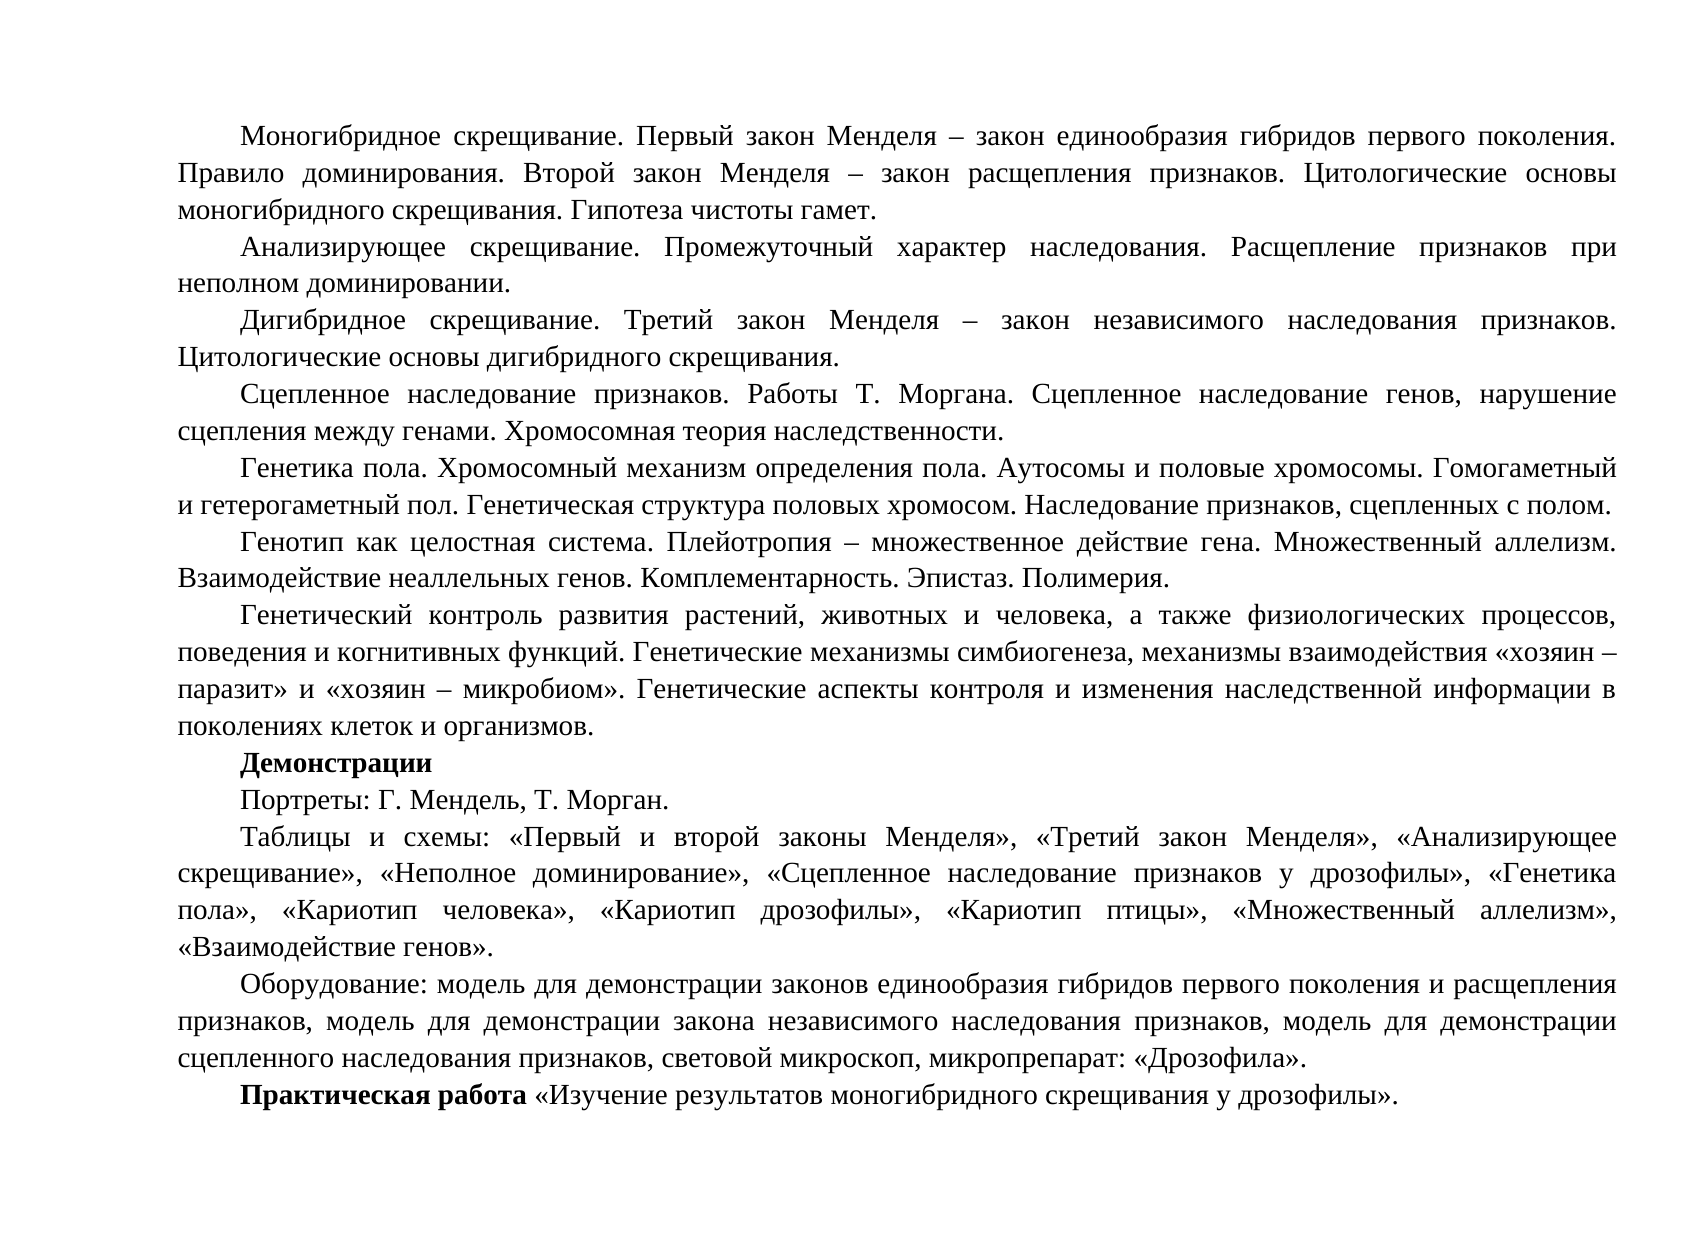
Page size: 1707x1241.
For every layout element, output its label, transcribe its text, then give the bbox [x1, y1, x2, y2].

text Портреты: Г. Мендель, Т. Морган. [177, 782, 1618, 815]
text Анализирующее скрещивание. Промежуточный характер наследования. Расщепление признаков при неполном доминировании. [177, 229, 1618, 299]
text Демонстрации [177, 745, 1618, 778]
text Моногибридное скрещивание. Первый закон Менделя – закон единообразия гибридов первого поколения. Правило доминирования. Второй закон Менделя – закон расщепления признаков. Цитологические основы моногибридного скрещивания. Гипотеза чистоты гамет. [177, 118, 1618, 225]
text Генетика пола. Хромосомный механизм определения пола. Аутосомы и половые хромосомы. Гомогаметный и гетерогаметный пол. Генетическая структура половых хромосом. Наследование признаков, сцепленных с полом. [177, 450, 1618, 520]
text Оборудование: модель для демонстрации законов единообразия гибридов первого поколения и расщепления признаков, модель для демонстрации закона независимого наследования признаков, модель для демонстрации сцепленного наследования признаков, световой микроскоп, микропрепарат: «Дрозофила». [177, 966, 1618, 1073]
text Практическая работа «Изучение результатов моногибридного скрещивания у дрозофилы». [177, 1077, 1618, 1110]
text Таблицы и схемы: «Первый и второй законы Менделя», «Третий закон Менделя», «Анализирующее скрещивание», «Неполное доминирование», «Сцепленное наследование признаков у дрозофилы», «Генетика пола», «Кариотип человека», «Кариотип дрозофилы», «Кариотип птицы», «Множественный аллелизм», «Взаимодействие генов». [177, 819, 1618, 963]
text Дигибридное скрещивание. Третий закон Менделя – закон независимого наследования признаков. Цитологические основы дигибридного скрещивания. [177, 302, 1618, 373]
text Сцепленное наследование признаков. Работы Т. Моргана. Сцепленное наследование генов, нарушение сцепления между генами. Хромосомная теория наследственности. [177, 376, 1618, 447]
text Генотип как целостная система. Плейотропия – множественное действие гена. Множественный аллелизм. Взаимодействие неаллельных генов. Комплементарность. Эпистаз. Полимерия. [177, 524, 1618, 594]
text Генетический контроль развития растений, животных и человека, а также физиологических процессов, поведения и когнитивных функций. Генетические механизмы симбиогенеза, механизмы взаимодействия «хозяин – паразит» и «хозяин – микробиом». Генетические аспекты контроля и изменения наследственной информации в поколениях клеток и организмов. [177, 597, 1618, 742]
